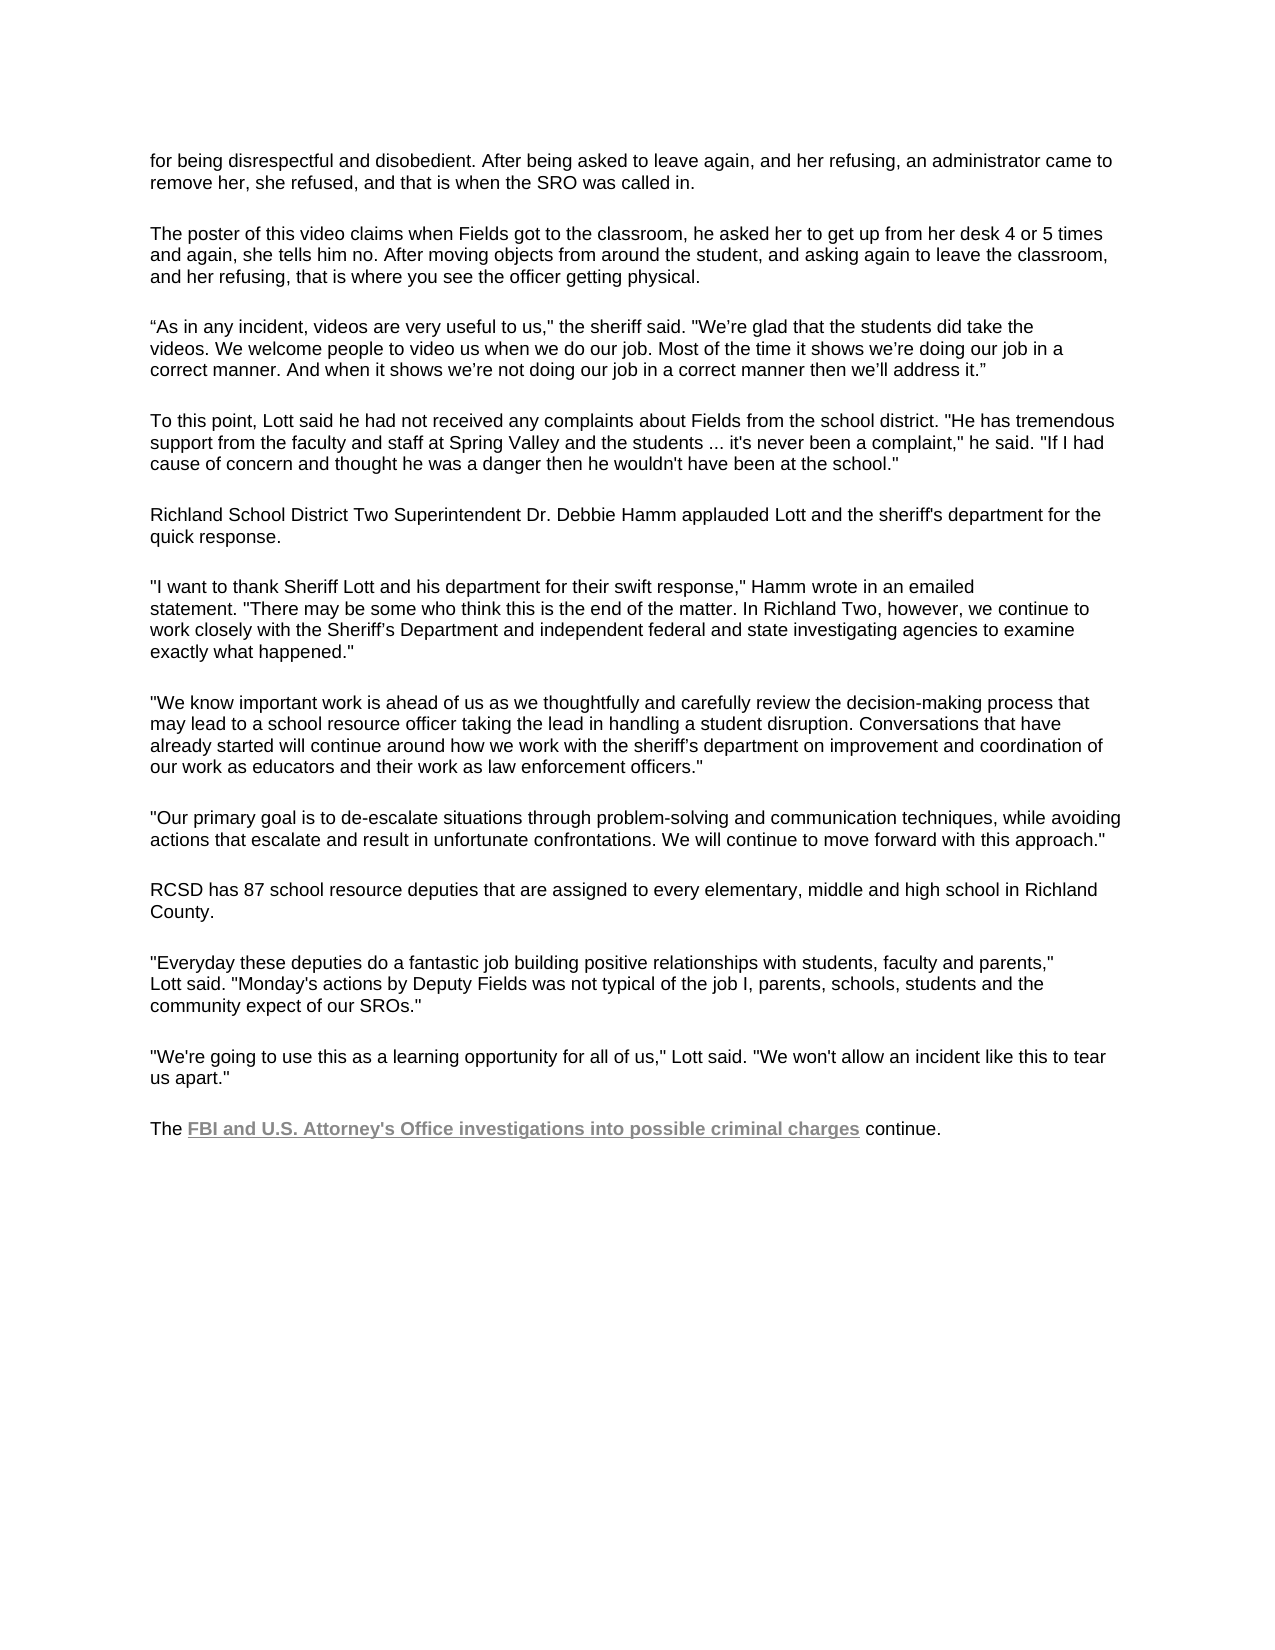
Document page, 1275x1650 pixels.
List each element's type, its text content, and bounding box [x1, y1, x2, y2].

text "Everyday these deputies do a fantastic job building positive relationships with students, faculty and parents," Lott said. "Monday's actions by Deputy Fields was not typical of the job I, parents, schools, students and the community expect of our SROs." [150, 952, 1125, 1016]
text To this point, Lott said he had not received any complaints about Fields from the school district. "He has tremendous support from the faculty and staff at Spring Valley and the students ... it's never been a complaint," he said. "If I had cause of concern and thought he was a danger then he wouldn't have been at the school." [150, 410, 1125, 475]
text "We're going to use this as a learning opportunity for all of us," Lott said. "We won't allow an incident like this to tear us apart." [150, 1045, 1125, 1088]
text The FBI and U.S. Attorney's Office investigations into possible criminal charges continue. [150, 1118, 1125, 1139]
text "Our primary goal is to de-escalate situations through problem-solving and communication techniques, while avoiding actions that escalate and result in unfortunate confrontations. We will continue to move forward with this approach." [150, 807, 1125, 850]
text Richland School District Two Superintendent Dr. Debbie Hamm applauded Lott and the sheriff's department for the quick response. [150, 504, 1125, 547]
text RCSD has 87 school resource deputies that are assigned to every elementary, middle and high school in Richland County. [150, 879, 1125, 922]
text "We know important work is ahead of us as we thoughtfully and carefully review the decision-making process that may lead to a school resource officer taking the lead in handling a student disruption. Conversations that have already started will continue around how we work with the sheriff’s department on improvement and coordination of our work as educators and their work as law enforcement officers." [150, 692, 1125, 778]
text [150, 150, 1125, 193]
text “As in any incident, videos are very useful to us," the sheriff said. "We’re glad that the students did take the videos. We welcome people to video us when we do our job. Most of the time it shows we’re doing our job in a correct manner. And when it shows we’re not doing our job in a correct manner then we’ll address it.” [150, 316, 1125, 381]
text "I want to thank Sheriff Lott and his department for their swift response," Hamm wrote in an emailed statement. "There may be some who think this is the end of the matter. In Richland Two, however, we continue to work closely with the Sheriff’s Department and independent federal and state investigating agencies to examine exactly what happened." [150, 576, 1125, 662]
text The poster of this video claims when Fields got to the classroom, he asked her to get up from her desk 4 or 5 times and again, she tells him no. After moving objects from around the student, and asking again to leave the classroom, and her refusing, that is where you see the officer getting physical. [150, 222, 1125, 287]
